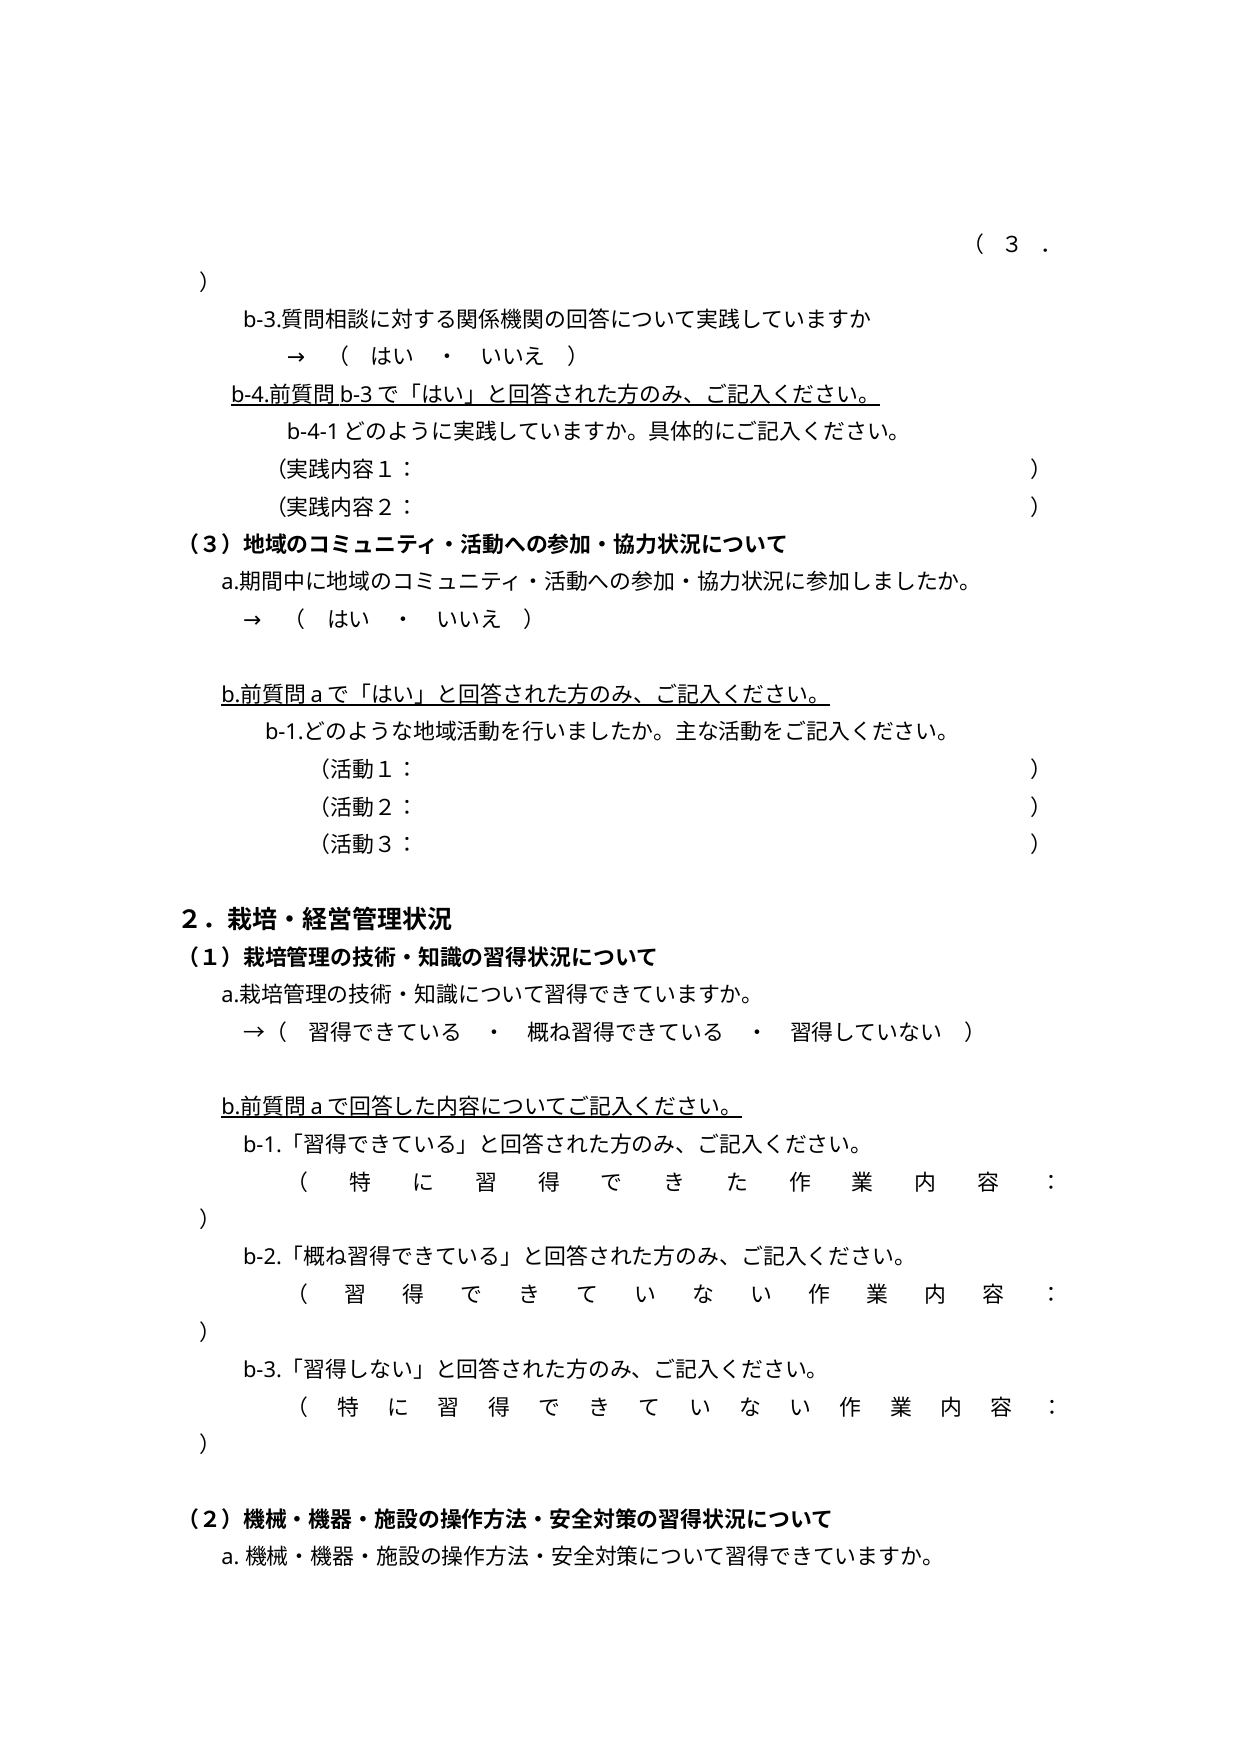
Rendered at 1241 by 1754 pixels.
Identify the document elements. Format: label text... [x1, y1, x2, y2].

text b-1.「習得できている」と回答された方のみ、ご記入ください。 [177, 1124, 1063, 1162]
text b.前質問aで「はい」と回答された方のみ、ご記入ください。 [177, 674, 1063, 712]
text a. 機械・機器・施設の操作方法・安全対策について習得できていますか。 [177, 1537, 1063, 1574]
text b-1.どのような地域活動を行いましたか。主な活動をご記入ください。 [177, 712, 1063, 749]
text → （ はい ・ いいえ ） [177, 337, 1063, 374]
text （実践内容２： ） [177, 487, 1063, 524]
text a.栽培管理の技術・知識について習得できていますか。 [177, 974, 1063, 1012]
text （３． ） [177, 224, 1063, 299]
text b.前質問aで回答した内容についてご記入ください。 [177, 1087, 1063, 1124]
text b-3.「習得しない」と回答された方のみ、ご記入ください。 [177, 1349, 1063, 1387]
text b-3.質問相談に対する関係機関の回答について実践していますか [177, 299, 1063, 337]
text ２．栽培・経営管理状況 [177, 899, 1063, 937]
text （活動３： ） [177, 824, 1063, 862]
text （２）機械・機器・施設の操作方法・安全対策の習得状況について [177, 1499, 1063, 1537]
text （特に習得できた作業内容： ） [177, 1162, 1063, 1237]
text →（ 習得できている ・ 概ね習得できている ・ 習得していない ） [177, 1012, 1063, 1049]
text b-2.「概ね習得できている」と回答された方のみ、ご記入ください。 [177, 1237, 1063, 1274]
text → （ はい ・ いいえ ） [177, 599, 1063, 637]
text a.期間中に地域のコミュニティ・活動への参加・協力状況に参加しましたか。 [177, 562, 1063, 599]
text （実践内容１： ） [177, 449, 1063, 487]
text b-4-1どのように実践していますか。具体的にご記入ください。 [177, 412, 1063, 449]
text （３）地域のコミュニティ・活動への参加・協力状況について [177, 524, 1063, 562]
text b-4.前質問b-3で「はい」と回答された方のみ、ご記入ください。 [177, 374, 1063, 412]
text （特に習得できていない作業内容： ） [177, 1387, 1063, 1462]
text （１）栽培管理の技術・知識の習得状況について [177, 937, 1063, 974]
text （活動１： ） [177, 749, 1063, 787]
text （習得できていない作業内容： ） [177, 1274, 1063, 1349]
text （活動２： ） [177, 787, 1063, 824]
